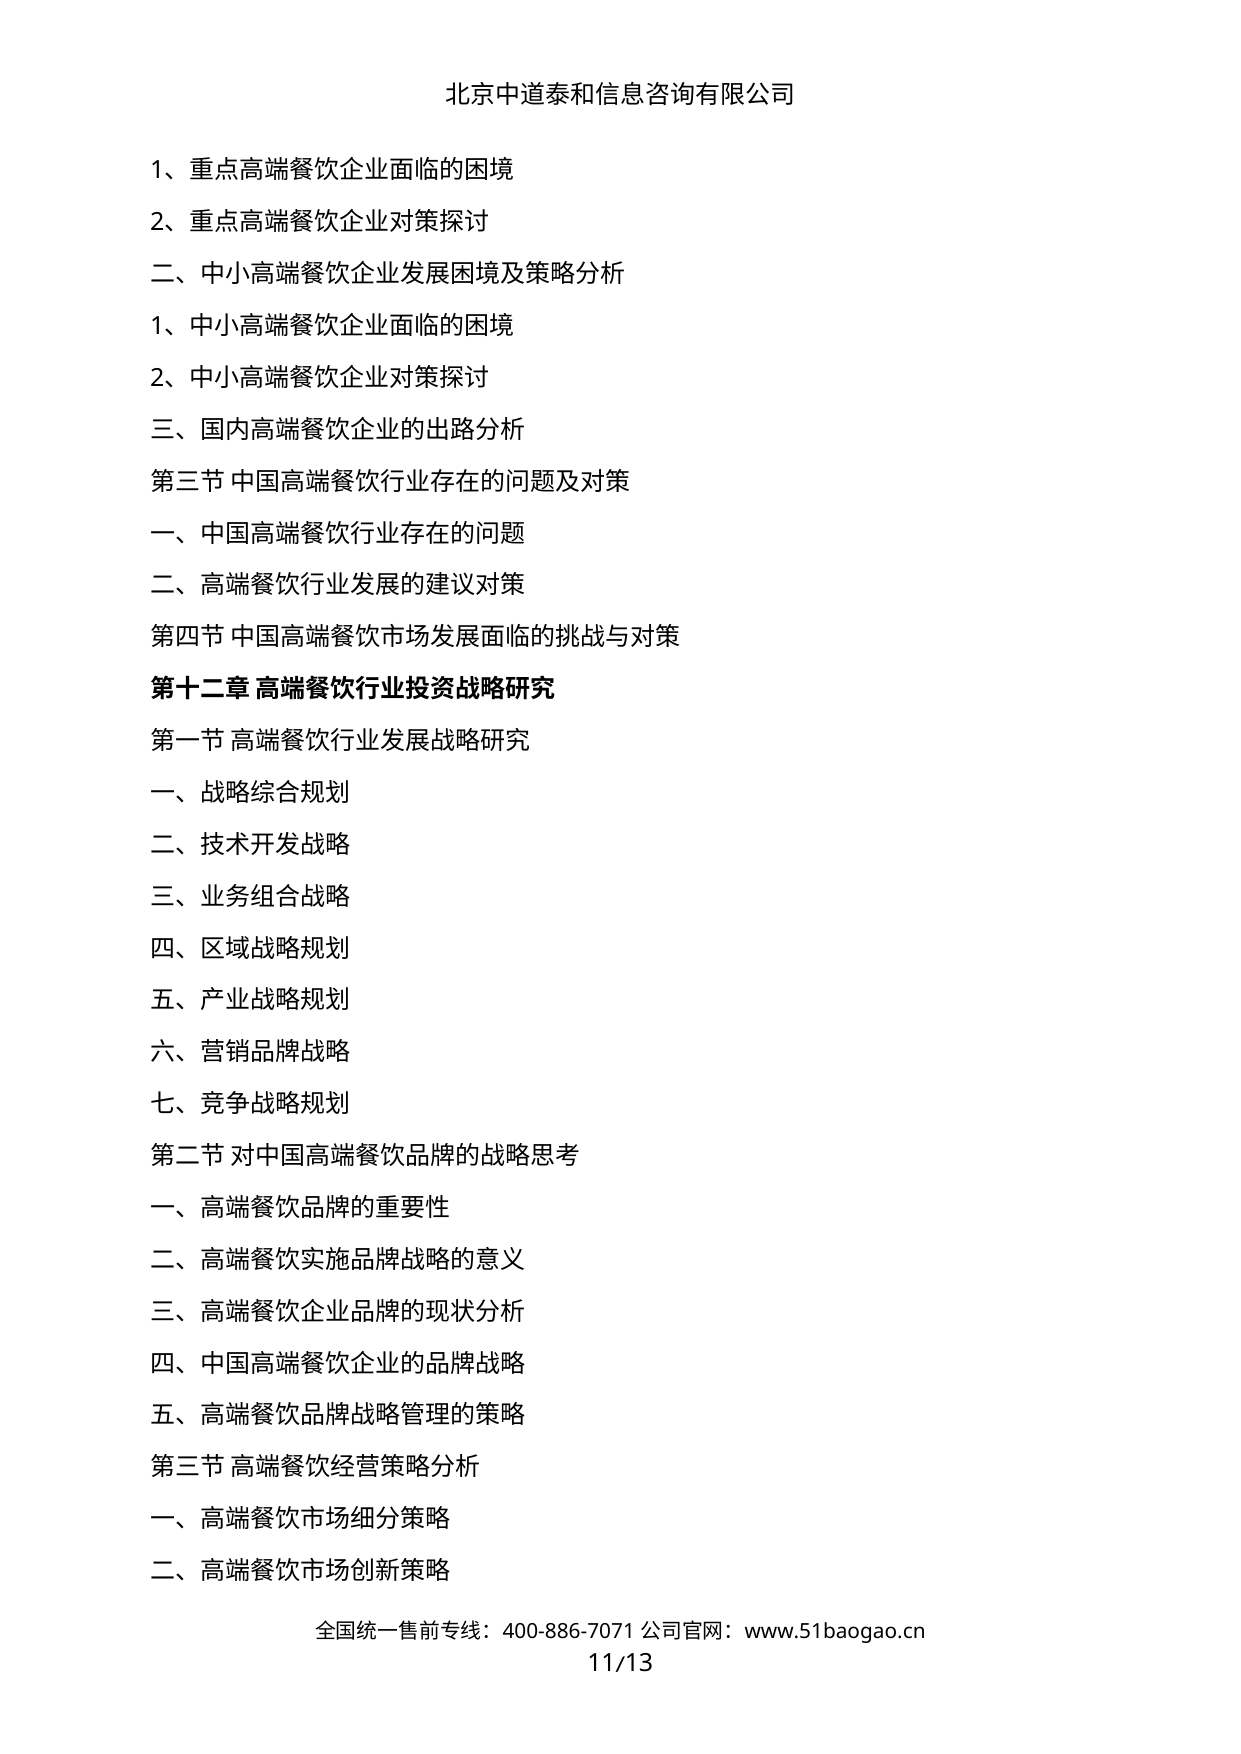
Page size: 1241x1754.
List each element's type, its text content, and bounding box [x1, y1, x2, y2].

text 2、中小高端餐饮企业对策探讨 [150, 357, 1090, 394]
text 2、重点高端餐饮企业对策探讨 [150, 202, 1090, 238]
text 第三节 中国高端餐饮行业存在的问题及对策 [150, 461, 1090, 497]
text 三、高端餐饮企业品牌的现状分析 [150, 1291, 1090, 1327]
text 五、产业战略规划 [150, 980, 1090, 1016]
text 三、业务组合战略 [150, 876, 1090, 912]
text 一、战略综合规划 [150, 772, 1090, 809]
text 一、高端餐饮品牌的重要性 [150, 1187, 1090, 1224]
text 五、高端餐饮品牌战略管理的策略 [150, 1395, 1090, 1431]
text 二、高端餐饮实施品牌战略的意义 [150, 1239, 1090, 1276]
text 一、中国高端餐饮行业存在的问题 [150, 513, 1090, 549]
text 二、高端餐饮市场创新策略 [150, 1551, 1090, 1587]
text 1、中小高端餐饮企业面临的困境 [150, 306, 1090, 342]
text 第三节 高端餐饮经营策略分析 [150, 1447, 1090, 1483]
text 二、中小高端餐饮企业发展困境及策略分析 [150, 254, 1090, 290]
text 第四节 中国高端餐饮市场发展面临的挑战与对策 [150, 617, 1090, 653]
text 1、重点高端餐饮企业面临的困境 [150, 150, 1090, 186]
text 四、中国高端餐饮企业的品牌战略 [150, 1343, 1090, 1379]
text 二、技术开发战略 [150, 824, 1090, 861]
text 第一节 高端餐饮行业发展战略研究 [150, 721, 1090, 757]
text 四、区域战略规划 [150, 928, 1090, 964]
text 第二节 对中国高端餐饮品牌的战略思考 [150, 1136, 1090, 1172]
text 一、高端餐饮市场细分策略 [150, 1499, 1090, 1535]
text 三、国内高端餐饮企业的出路分析 [150, 409, 1090, 446]
text 第十二章 高端餐饮行业投资战略研究 [150, 669, 1090, 705]
text 六、营销品牌战略 [150, 1032, 1090, 1068]
text 七、竞争战略规划 [150, 1084, 1090, 1120]
text 二、高端餐饮行业发展的建议对策 [150, 565, 1090, 601]
